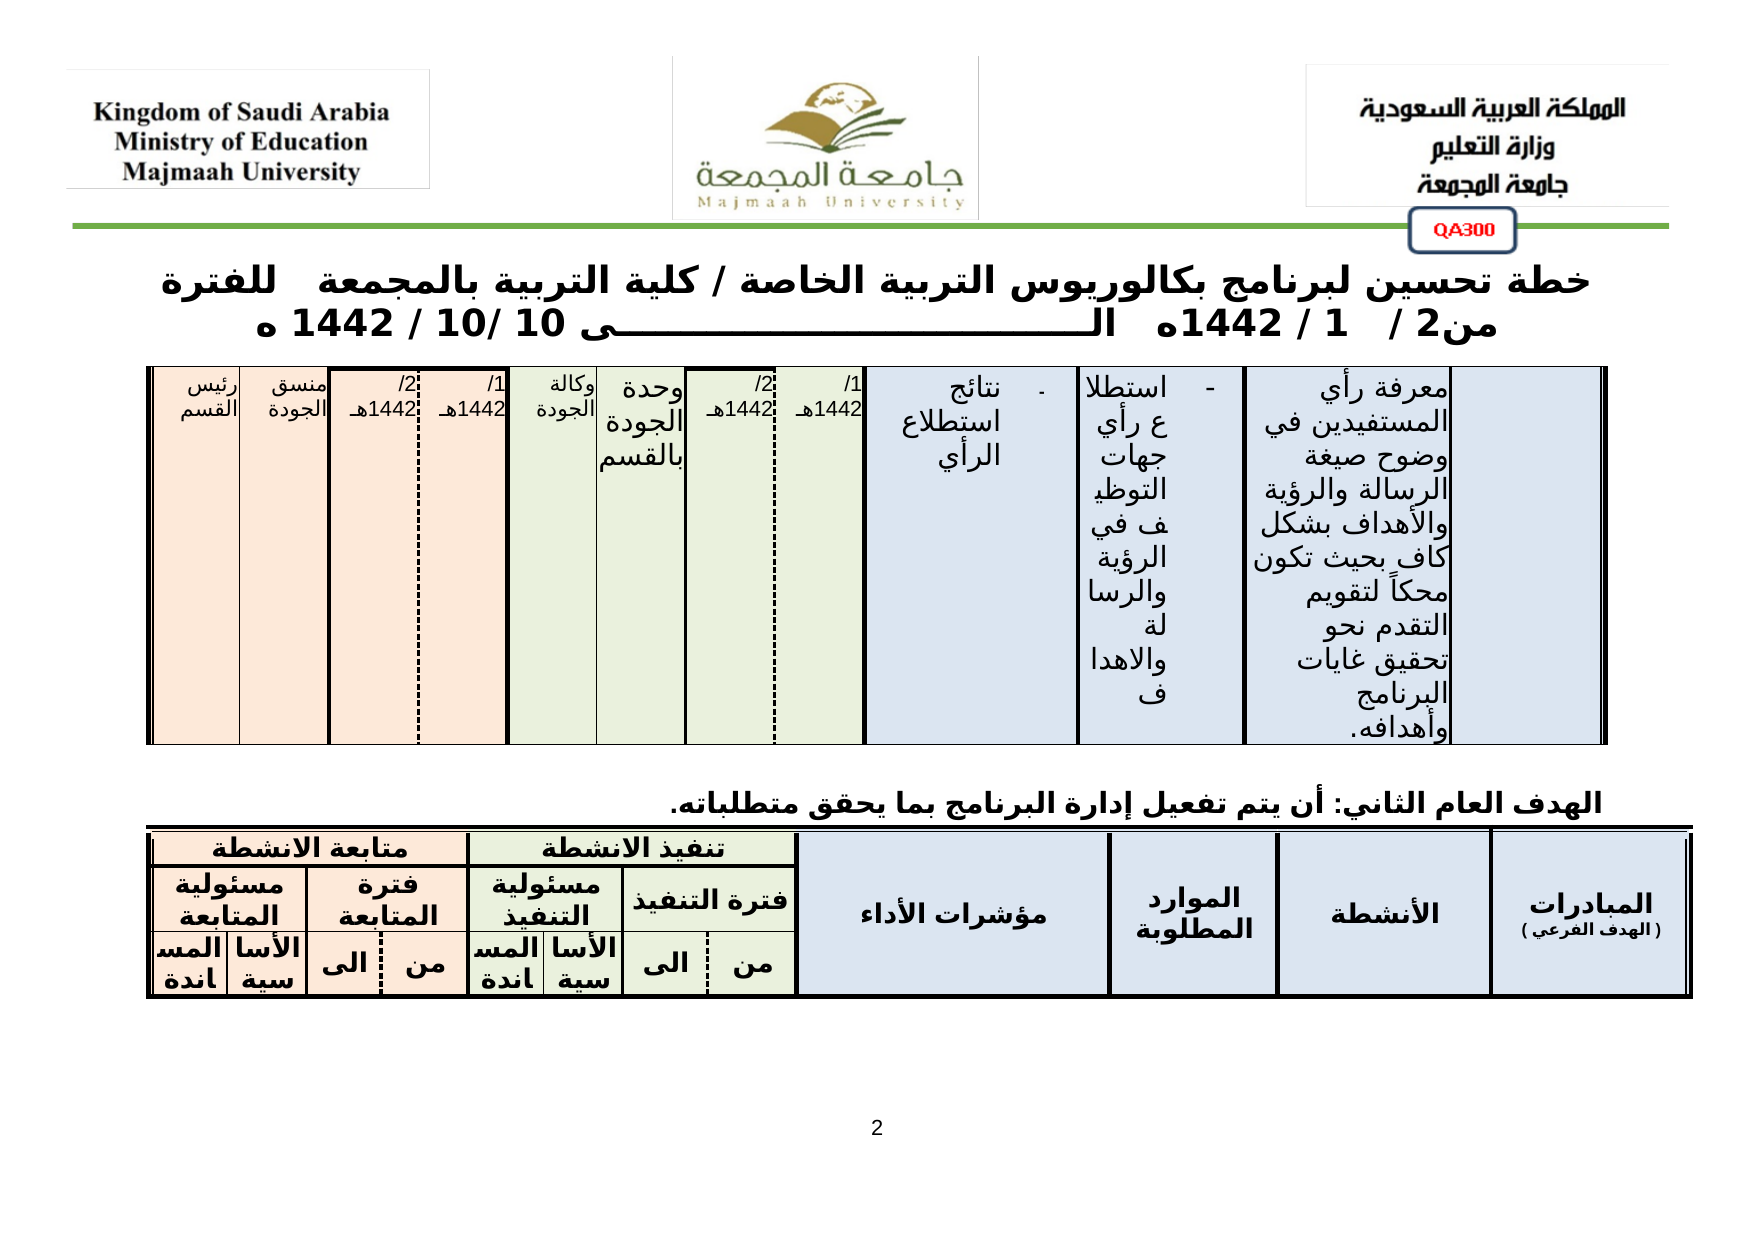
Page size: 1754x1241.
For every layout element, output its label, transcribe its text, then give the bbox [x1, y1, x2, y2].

table_cell 2/ 1442هـ [687, 371, 775, 744]
table_cell استطلاع رأي جهات التوظيف في الرؤية والرسالة والاهداف [1080, 367, 1242, 744]
table_cell المساندة [154, 932, 226, 994]
table_header مؤشرات الأداء [799, 832, 1109, 994]
text الهدف العام الثاني: أن يتم تفعيل إدارة البرنامج بما يحقق متطلباته. [150, 786, 1604, 819]
table_cell فترة التنفيذ [624, 868, 794, 931]
table_cell نتائج استطلاع الرأي [867, 367, 1076, 744]
table_cell 1/ 1442هـ [775, 367, 862, 744]
table_cell الى [624, 932, 707, 994]
table_cell 2/ 1442هـ [331, 371, 418, 744]
table_cell مسئولية التنفيذ [470, 868, 621, 931]
table_cell وحدة الجودة بالقسم [597, 367, 684, 744]
table_cell [1452, 367, 1600, 744]
table_cell الى [308, 932, 381, 994]
table_cell من [381, 932, 466, 994]
table_cell رئيس القسم [154, 367, 239, 744]
table_cell معرفة رأي المستفيدين في وضوح صيغة الرسالة والرؤية والأهداف بشكل كاف بحيث تكون محكاً لتقويم التقدم نحو تحقيق غايات البرنامج وأهدافه. [1247, 367, 1449, 744]
table_cell 1/ 1442هـ [418, 371, 505, 744]
table_cell من [707, 932, 794, 994]
table_cell منسق الجودة [240, 367, 327, 744]
table_cell مسئولية المتابعة [154, 868, 305, 931]
picture [66, 56, 1670, 256]
table_header الموارد المطلوبة [1112, 832, 1277, 994]
table_cell وكالة الجودة [510, 367, 596, 744]
table_header متابعة الانشطة [150, 829, 468, 864]
table_cell الأساسية [228, 932, 305, 994]
table_header الأنشطة [1280, 832, 1489, 994]
table_header المبادرات ( الهدف الفرعي ) [1493, 829, 1689, 994]
table_cell المساندة [470, 932, 543, 994]
table_cell فترة المتابعة [308, 868, 466, 931]
table_header تنفيذ الانشطة [470, 832, 796, 864]
table_cell الأساسية [544, 932, 621, 994]
